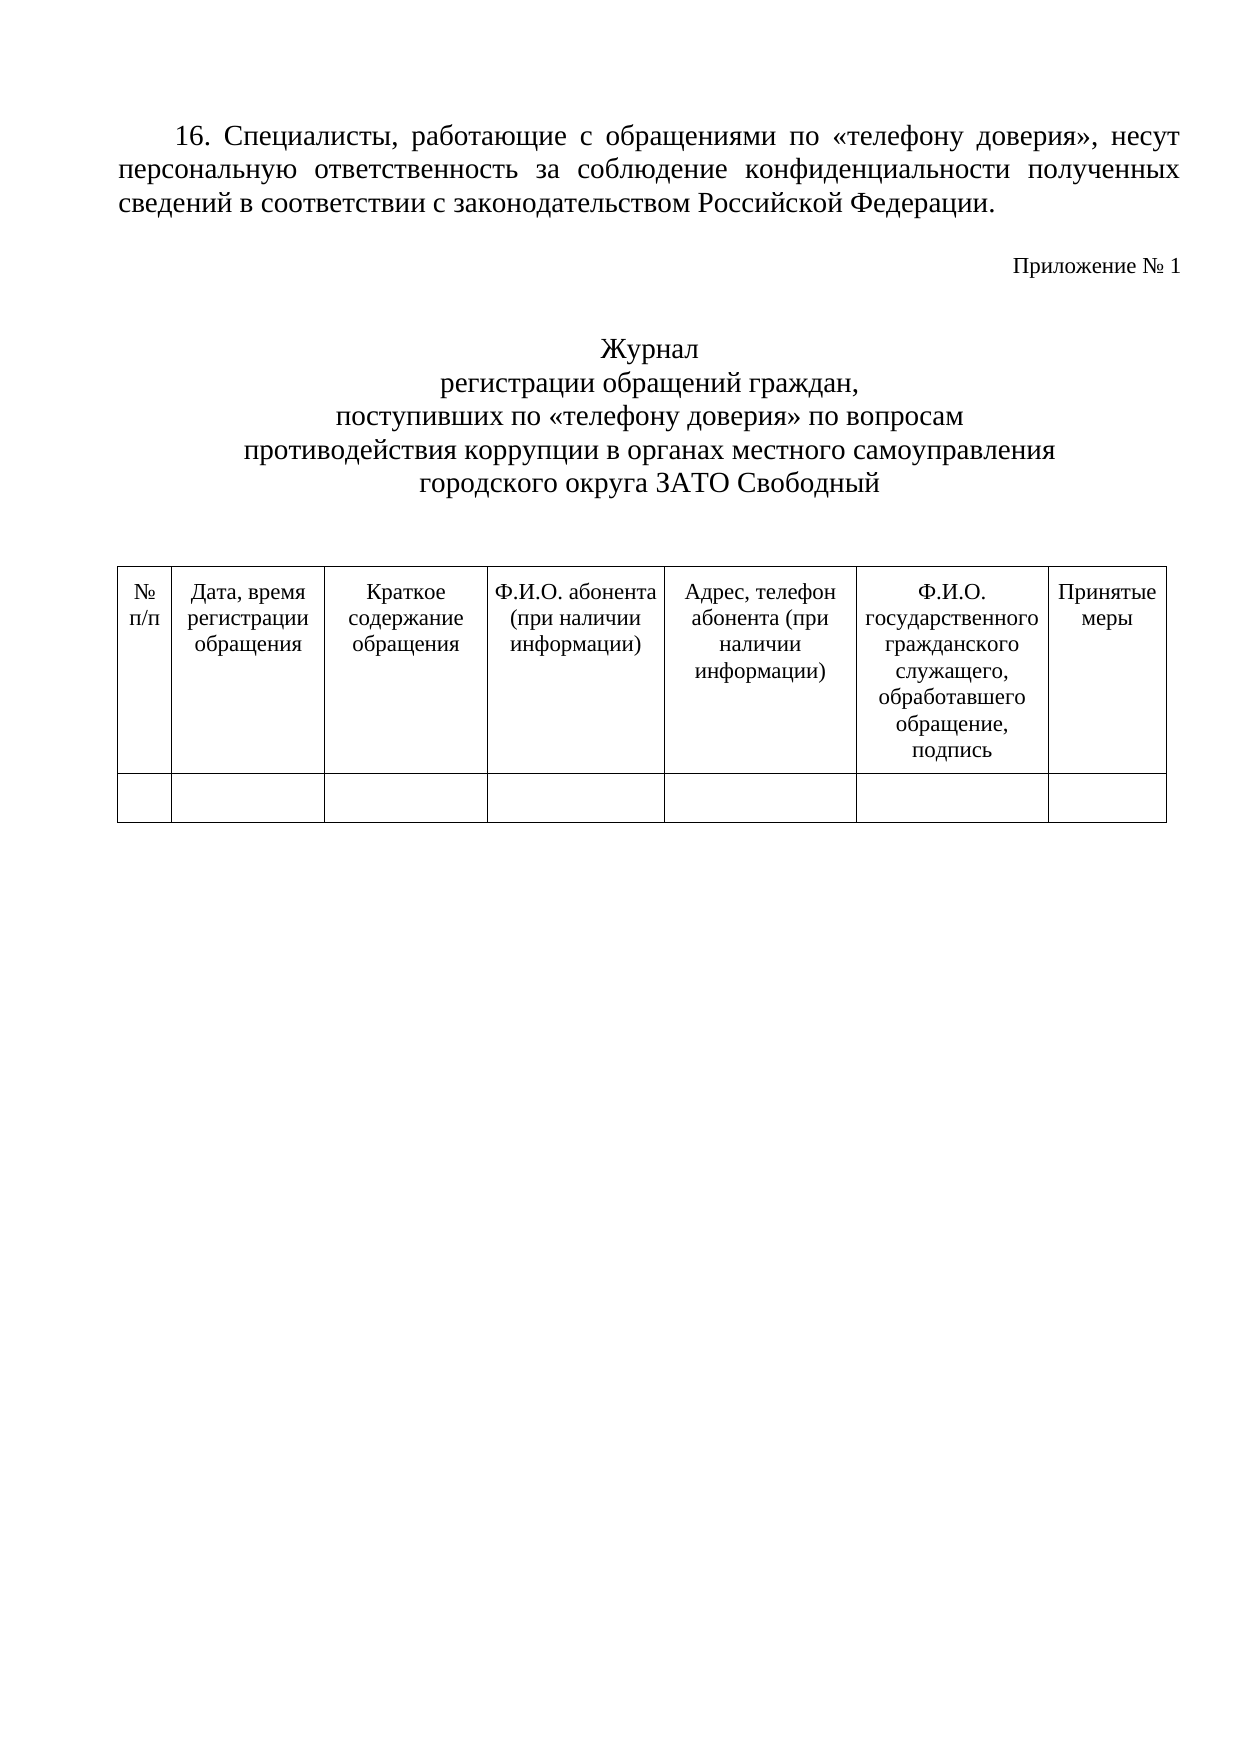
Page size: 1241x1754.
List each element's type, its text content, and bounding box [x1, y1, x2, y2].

table_header Дата, время регистрации обращения [172, 567, 324, 773]
table_cell [665, 774, 856, 822]
table_cell [118, 774, 171, 822]
table_cell [857, 774, 1048, 822]
text поступивших по «телефону доверия» по вопросам [118, 398, 1181, 432]
table_cell [1049, 774, 1166, 822]
text Приложение № 1 [118, 252, 1181, 279]
table_header Краткое содержание обращения [325, 567, 487, 773]
text противодействия коррупции в органах местного самоуправления [118, 432, 1181, 466]
table_header Принятые меры [1049, 567, 1166, 773]
text регистрации обращений граждан, [118, 365, 1181, 398]
table_header Адрес, телефон абонента (при наличии информации) [665, 567, 856, 773]
table_cell [172, 774, 324, 822]
table_cell [325, 774, 487, 822]
table_cell [488, 774, 664, 822]
table_header Ф.И.О. государственного гражданского служащего, обработавшего обращение, подпись [857, 567, 1048, 773]
text городского округа ЗАТО Свободный [118, 466, 1181, 499]
table_header № п/п [118, 567, 171, 773]
text 16. Специалисты, работающие с обращениями по «телефону доверия», несут персональную ответственность за соблюдение конфиденциальности полученных сведений в соответствии с законодательством Российской Федерации. [118, 118, 1181, 219]
text Журнал [118, 331, 1181, 365]
table_header Ф.И.О. абонента (при наличии информации) [488, 567, 664, 773]
